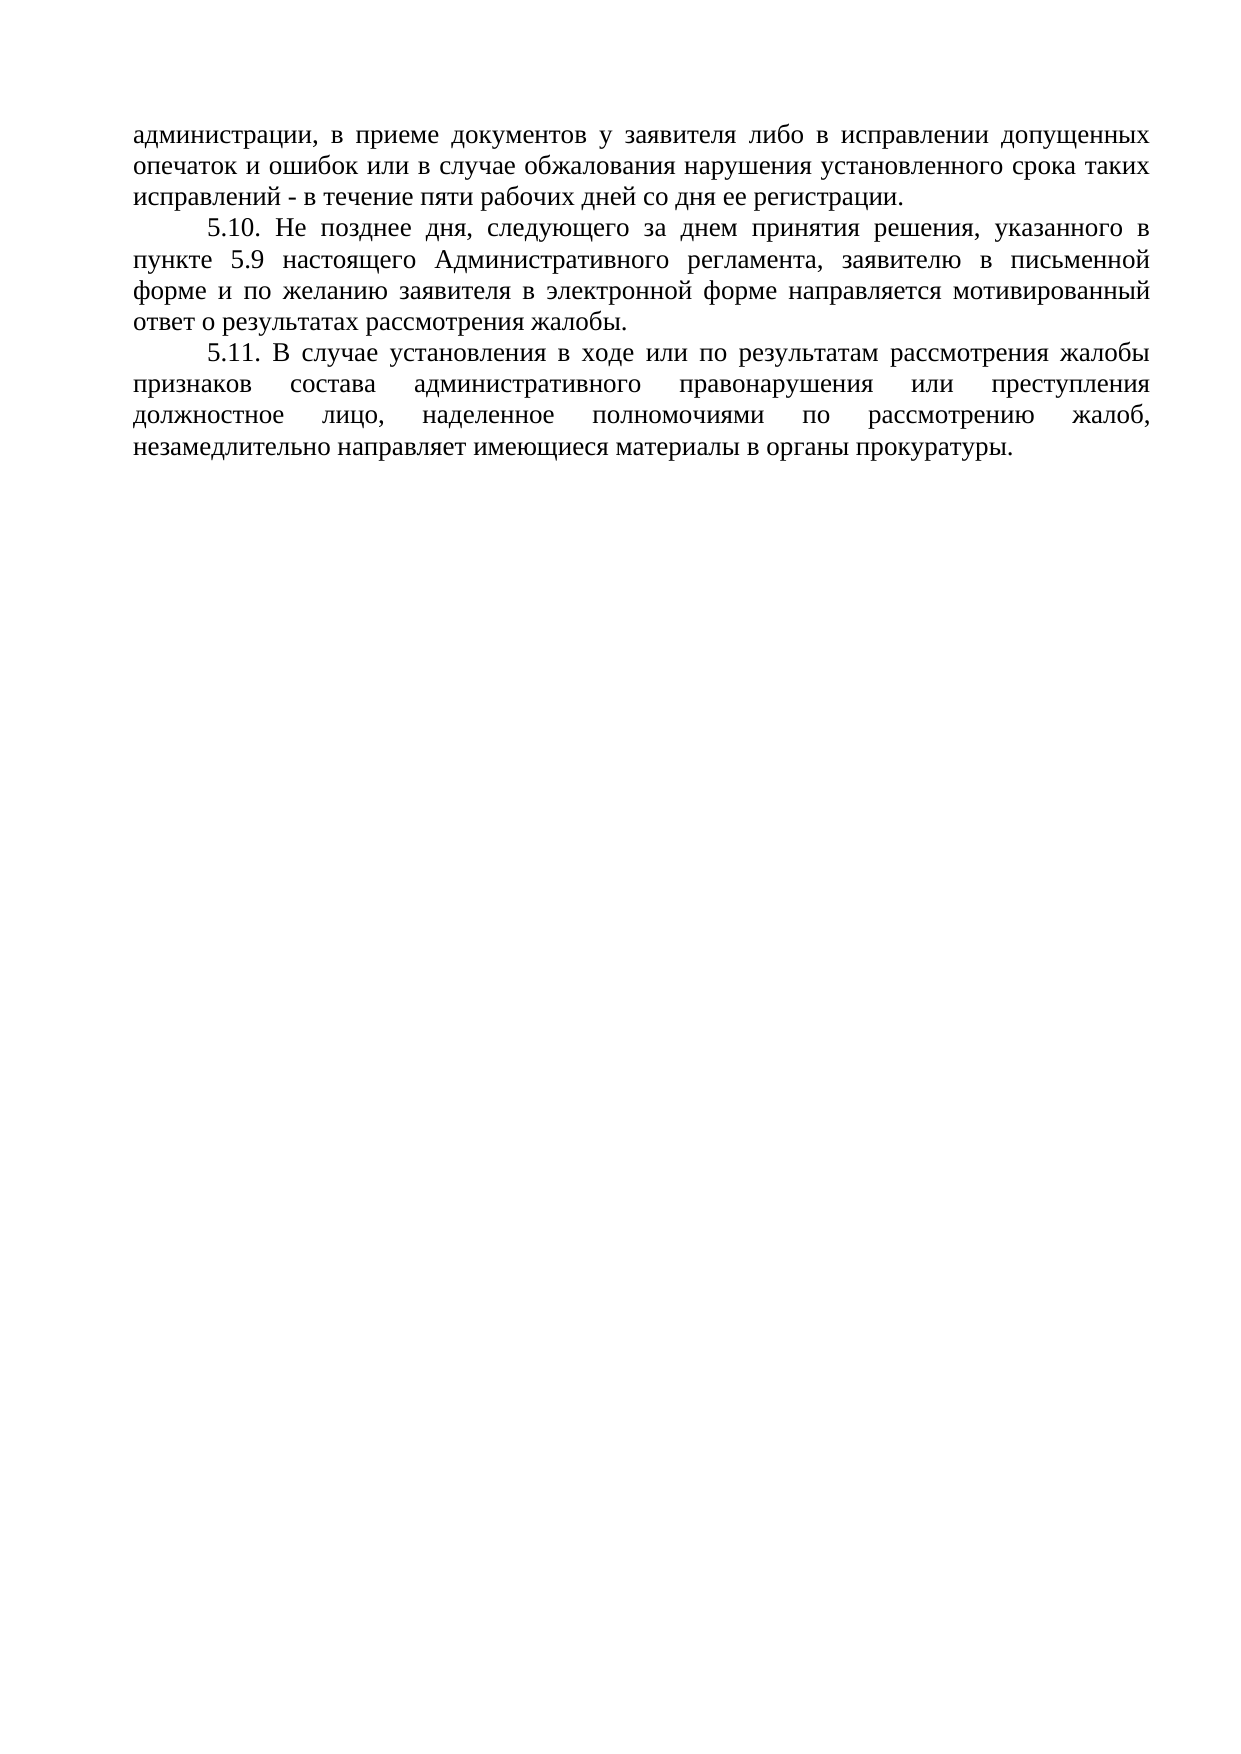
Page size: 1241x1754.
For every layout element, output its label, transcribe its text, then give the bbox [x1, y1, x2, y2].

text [133, 118, 1152, 212]
text 5.10. Не позднее дня, следующего за днем принятия решения, указанного в пункте 5.9 настоящего Административного регламента, заявителю в письменной форме и по желанию заявителя в электронной форме направляется мотивированный ответ о результатах рассмотрения жалобы. [133, 212, 1152, 336]
text 5.11. В случае установления в ходе или по результатам рассмотрения жалобы признаков состава административного правонарушения или преступления должностное лицо, наделенное полномочиями по рассмотрению жалоб, незамедлительно направляет имеющиеся материалы в органы прокуратуры. [133, 336, 1152, 461]
